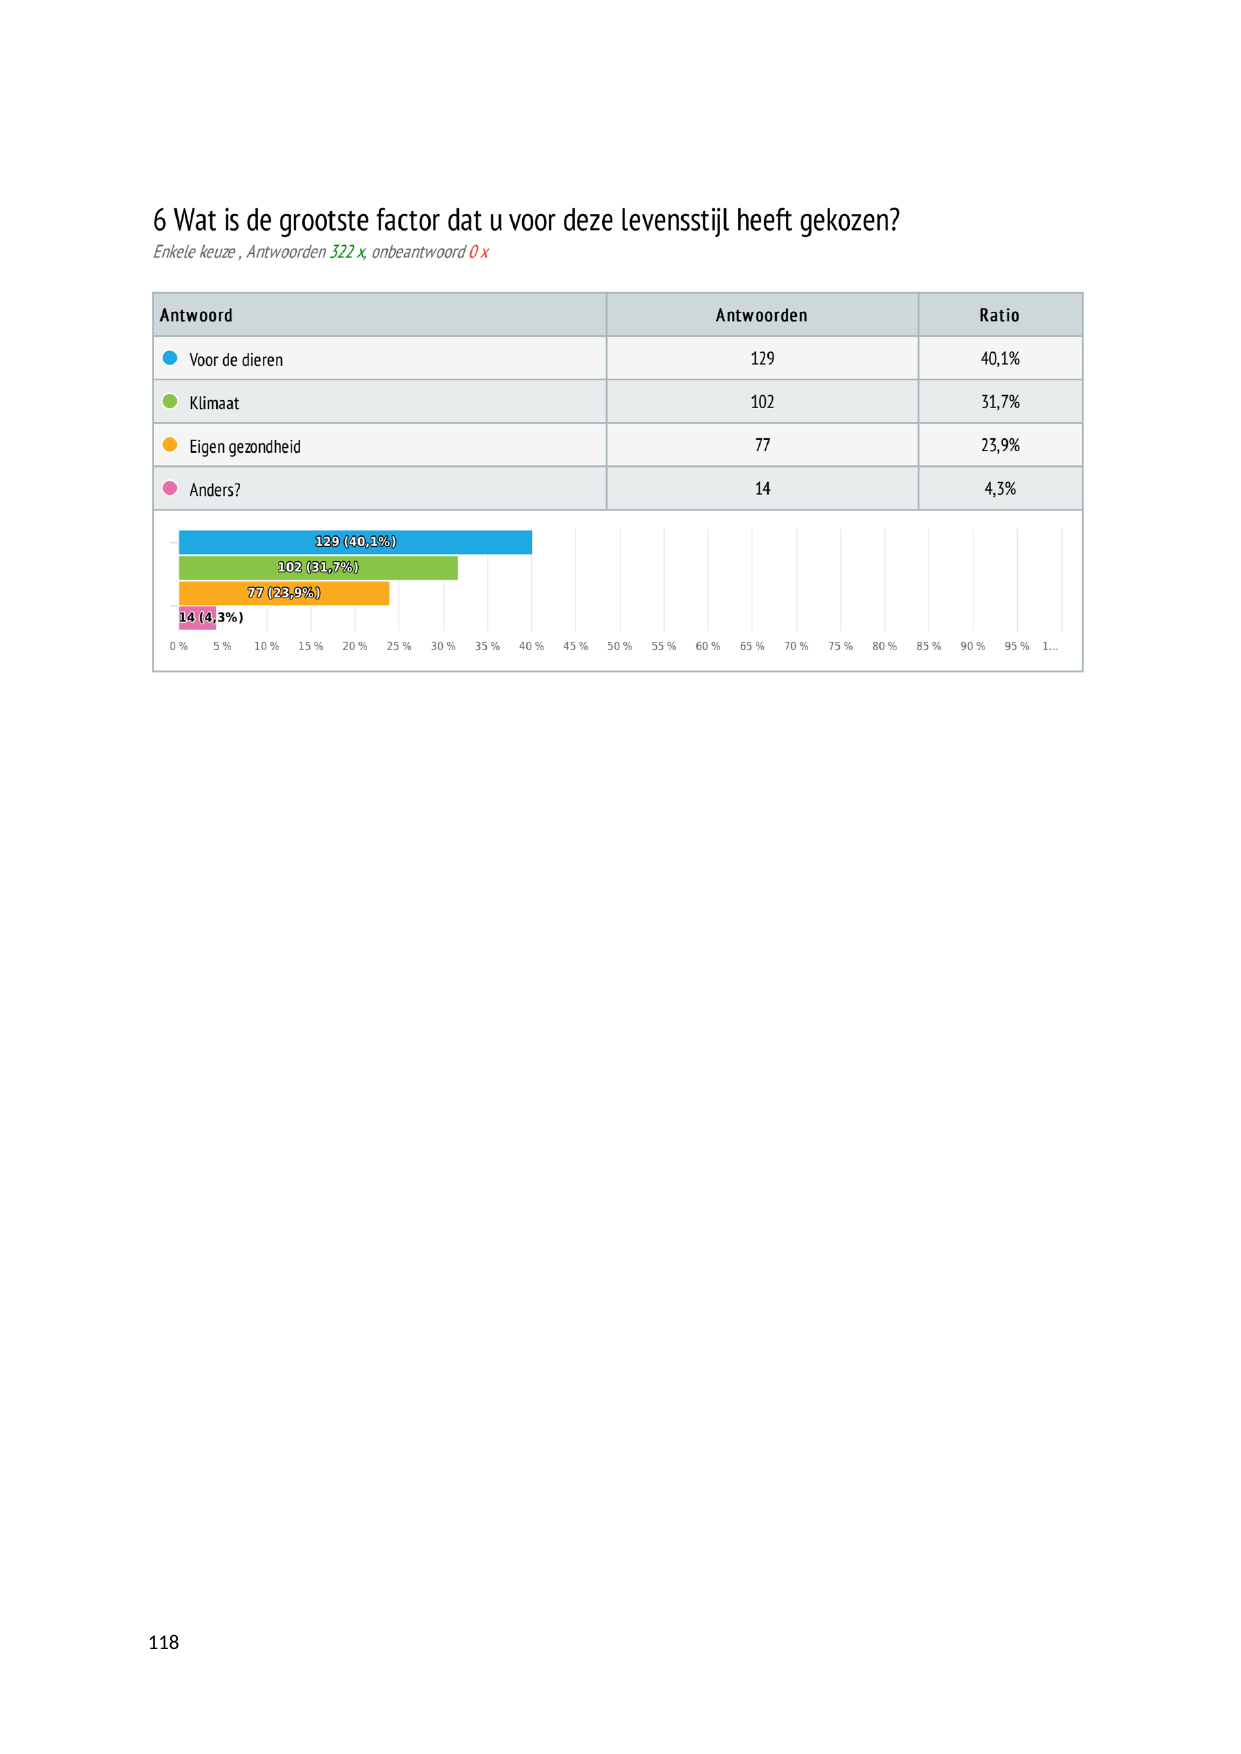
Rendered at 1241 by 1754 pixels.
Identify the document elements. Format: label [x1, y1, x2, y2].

picture [147, 203, 1092, 688]
